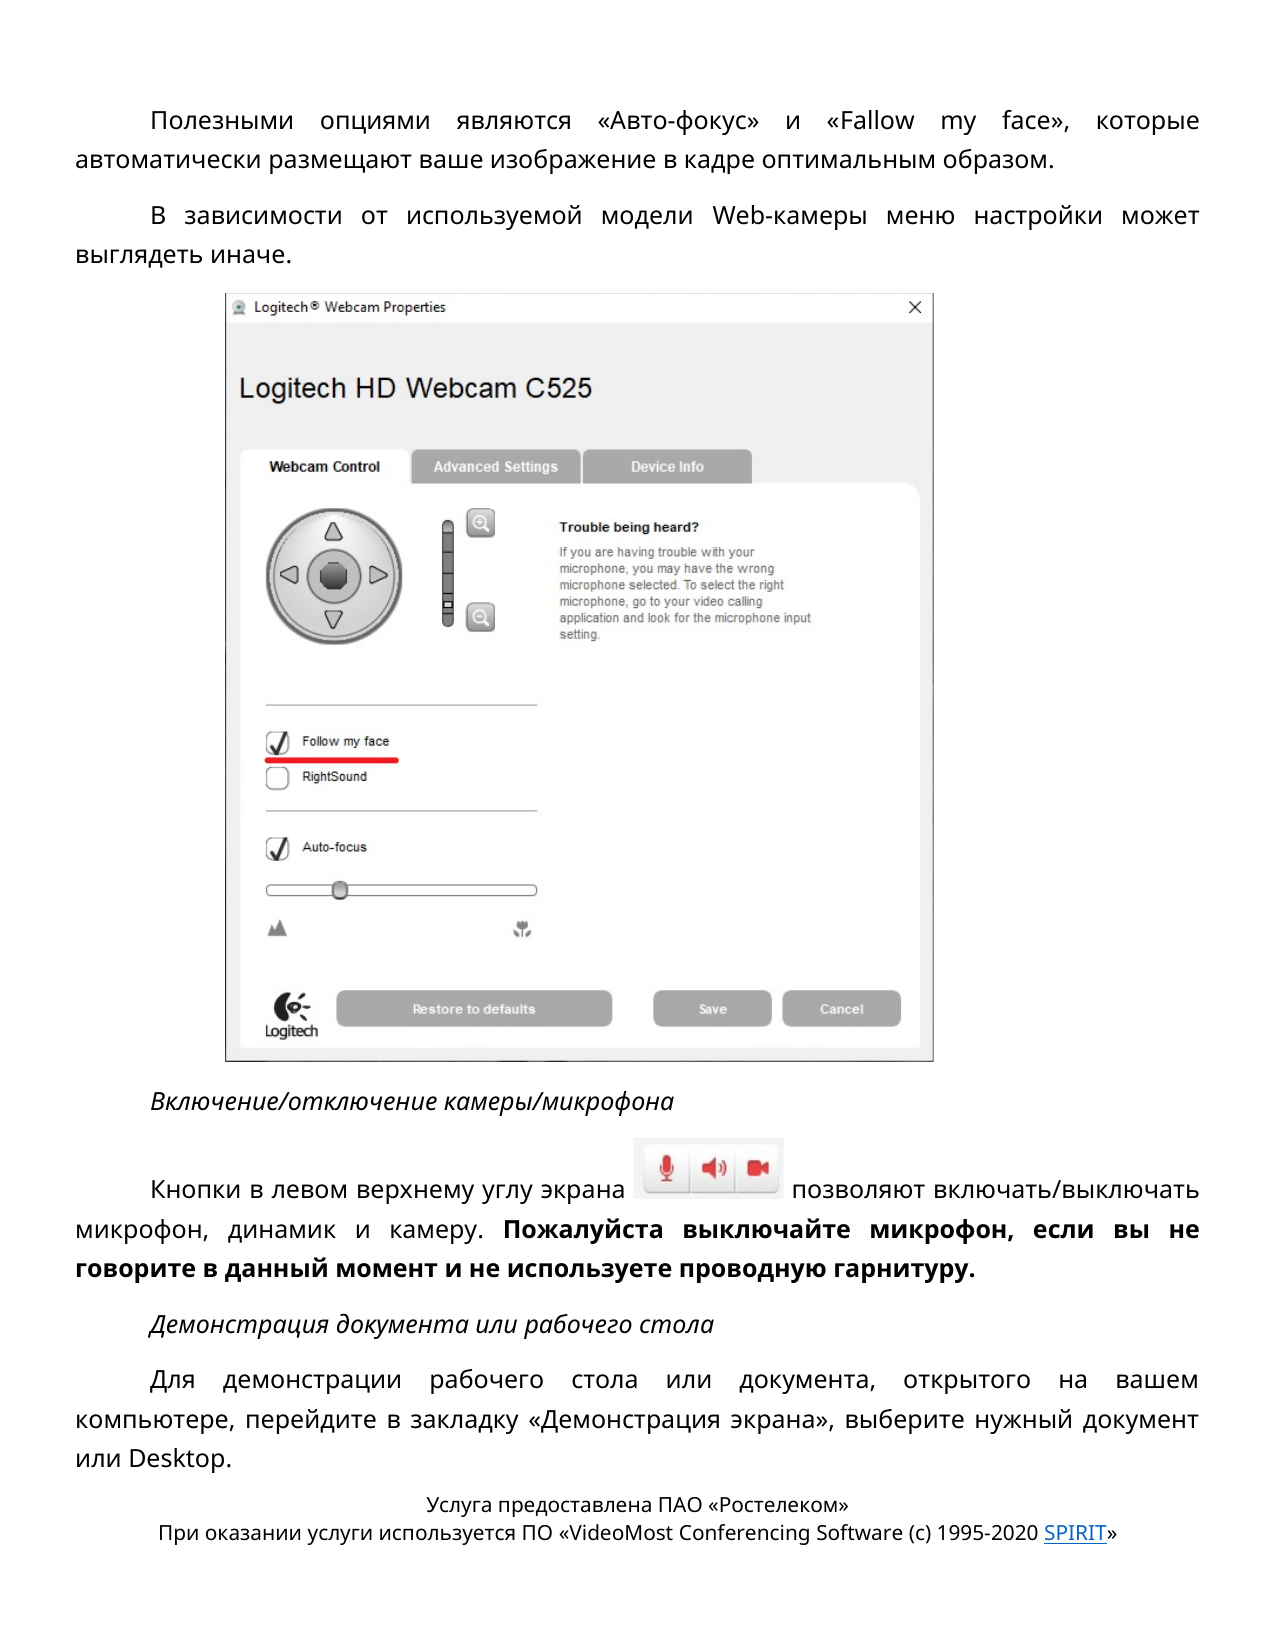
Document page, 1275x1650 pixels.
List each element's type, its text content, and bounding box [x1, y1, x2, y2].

text В зависимости от используемой модели Web-камеры меню настройки может выглядеть иначе. [75, 198, 1200, 271]
picture [633, 1138, 784, 1199]
text Кнопки в левом верхнему углу экрана позволяют включать/выключать микрофон, динамик и камеру. Пожалуйста выключайте микрофон, если вы не говорите в данный момент и не используете проводную гарнитуру. [75, 1139, 1200, 1284]
picture [225, 293, 934, 1062]
text Демонстрация документа или рабочего стола [75, 1306, 1200, 1340]
text Для демонстрации рабочего стола или документа, открытого на вашем компьютере, перейдите в закладку «Демонстрация экрана», выберите нужный документ или Desktop. [75, 1362, 1200, 1474]
text Полезными опциями являются «Авто-фокус» и «Fallow my face», которые автоматически размещают ваше изображение в кадре оптимальным образом. [75, 103, 1200, 176]
text Включение/отключение камеры/микрофона [75, 1083, 1200, 1117]
